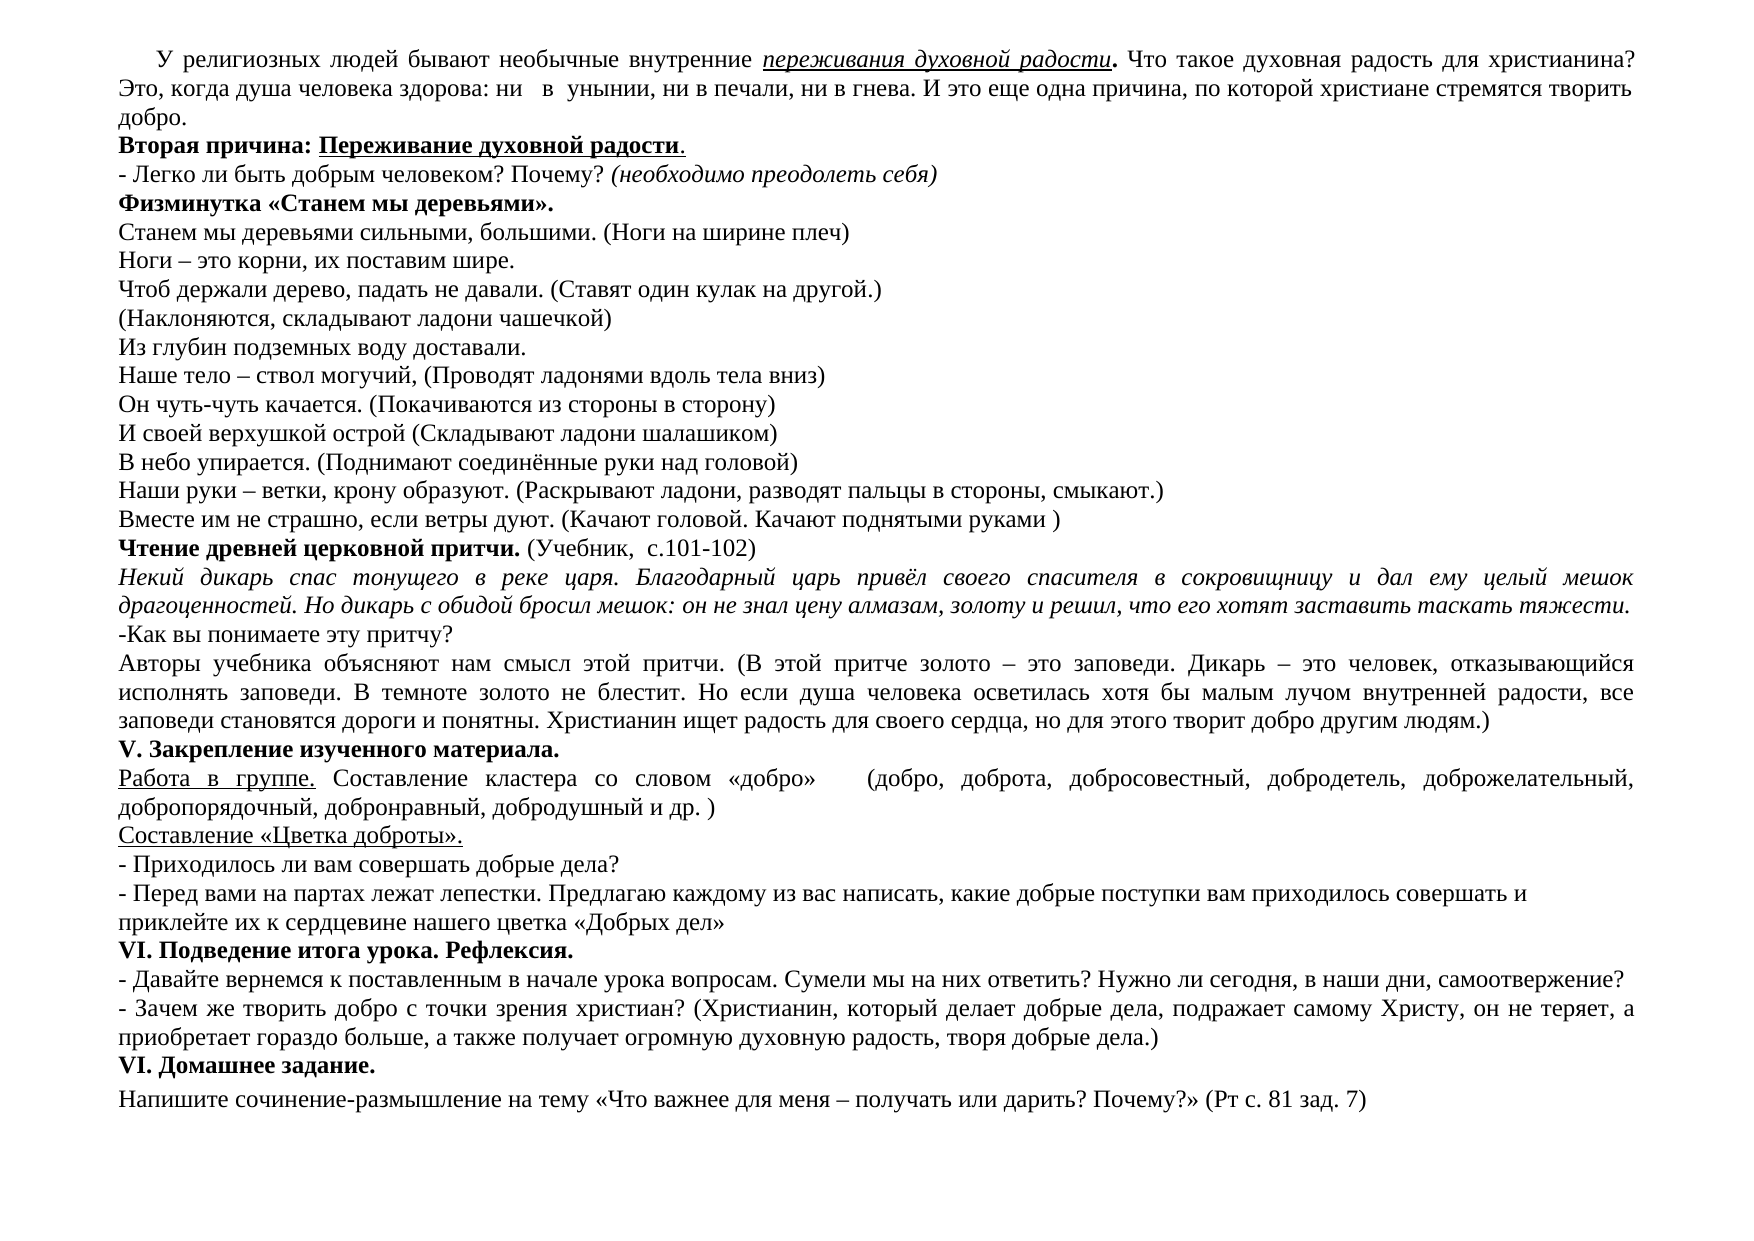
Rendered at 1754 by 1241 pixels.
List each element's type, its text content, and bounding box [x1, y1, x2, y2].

text Из глубин подземных воду доставали. [118, 332, 1636, 361]
text Чтоб держали дерево, падать не давали. (Ставят один кулак на другой.) [118, 274, 1636, 303]
text Чтение древней церковной притчи. (Учебник, с.101-102) [118, 533, 1636, 562]
text Вторая причина: Переживание духовной радости. [118, 131, 1636, 159]
text Ноги – это корни, их поставим шире. [118, 246, 1636, 274]
text - Легко ли быть добрым человеком? Почему? (необходимо преодолеть себя) [118, 159, 1636, 188]
text Авторы учебника объясняют нам смысл этой притчи. (В этой притче золото – это заповеди. Дикарь – это человек, отказывающийся исполнять заповеди. В темноте золото не блестит. Но если душа человека осветилась хотя бы малым лучом внутренней радости, все заповеди становятся дороги и понятны. Христианин ищет радость для своего сердца, но для этого творит добро другим людям.) [118, 648, 1636, 734]
text Некий дикарь спас тонущего в реке царя. Благодарный царь привёл своего спасителя в сокровищницу и дал ему целый мешок драгоценностей. Но дикарь с обидой бросил мешок: он не знал цену алмазам, золоту и решил, что его хотят заставить таскать тяжести. [118, 562, 1636, 619]
text У религиозных людей бывают необычные внутренние переживания духовной радости. Что такое духовная радость для христианина? Это, когда душа человека здорова: ни в унынии, ни в печали, ни в гнева. И это еще одна причина, по которой христиане стремятся творить добро. [118, 44, 1636, 131]
text Наши руки – ветки, крону образуют. (Раскрывают ладони, разводят пальцы в стороны, смыкают.) [118, 476, 1636, 504]
text Работа в группе. Составление кластера со словом «добро» (добро, доброта, добросовестный, добродетель, доброжелательный, добропорядочный, добронравный, добродушный и др. ) [118, 763, 1636, 821]
text - Давайте вернемся к поставленным в начале урока вопросам. Сумели мы на них ответить? Нужно ли сегодня, в наши дни, самоотвержение? [118, 964, 1636, 993]
text VI. Подведение итога урока. Рефлексия. [118, 936, 1636, 964]
text Он чуть-чуть качается. (Покачиваются из стороны в сторону) [118, 389, 1636, 418]
text И своей верхушкой острой (Складывают ладони шалашиком) [118, 418, 1636, 447]
text Физминутка «Станем мы деревьями». [118, 188, 1636, 217]
text Вместе им не страшно, если ветры дуют. (Качают головой. Качают поднятыми руками ) [118, 504, 1636, 533]
text Наше тело – ствол могучий, (Проводят ладонями вдоль тела вниз) [118, 361, 1636, 389]
text V. Закрепление изученного материала. [118, 734, 1636, 763]
text В небо упирается. (Поднимают соединённые руки над головой) [118, 447, 1636, 476]
text Напишите сочинение-размышление на тему «Что важнее для меня – получать или дарить? Почему?» (Рт с. 81 зад. 7) [118, 1084, 1636, 1112]
text (Наклоняются, складывают ладони чашечкой) [118, 303, 1636, 332]
text VI. Домашнее задание. [118, 1051, 1636, 1079]
text Станем мы деревьями сильными, большими. (Ноги на ширине плеч) [118, 217, 1636, 246]
text - Приходилось ли вам совершать добрые дела? - Перед вами на партах лежат лепестки. Предлагаю каждому из вас написать, какие добрые поступки вам приходилось совершать и приклейте их к сердцевине нашего цветка «Добрых дел» [118, 849, 1636, 936]
text -Как вы понимаете эту притчу? [118, 619, 1636, 648]
text Составление «Цветка доброты». [118, 821, 1636, 849]
text - Зачем же творить добро с точки зрения христиан? (Христианин, который делает добрые дела, подражает самому Христу, он не теряет, а приобретает гораздо больше, а также получает огромную духовную радость, творя добрые дела.) [118, 993, 1636, 1051]
